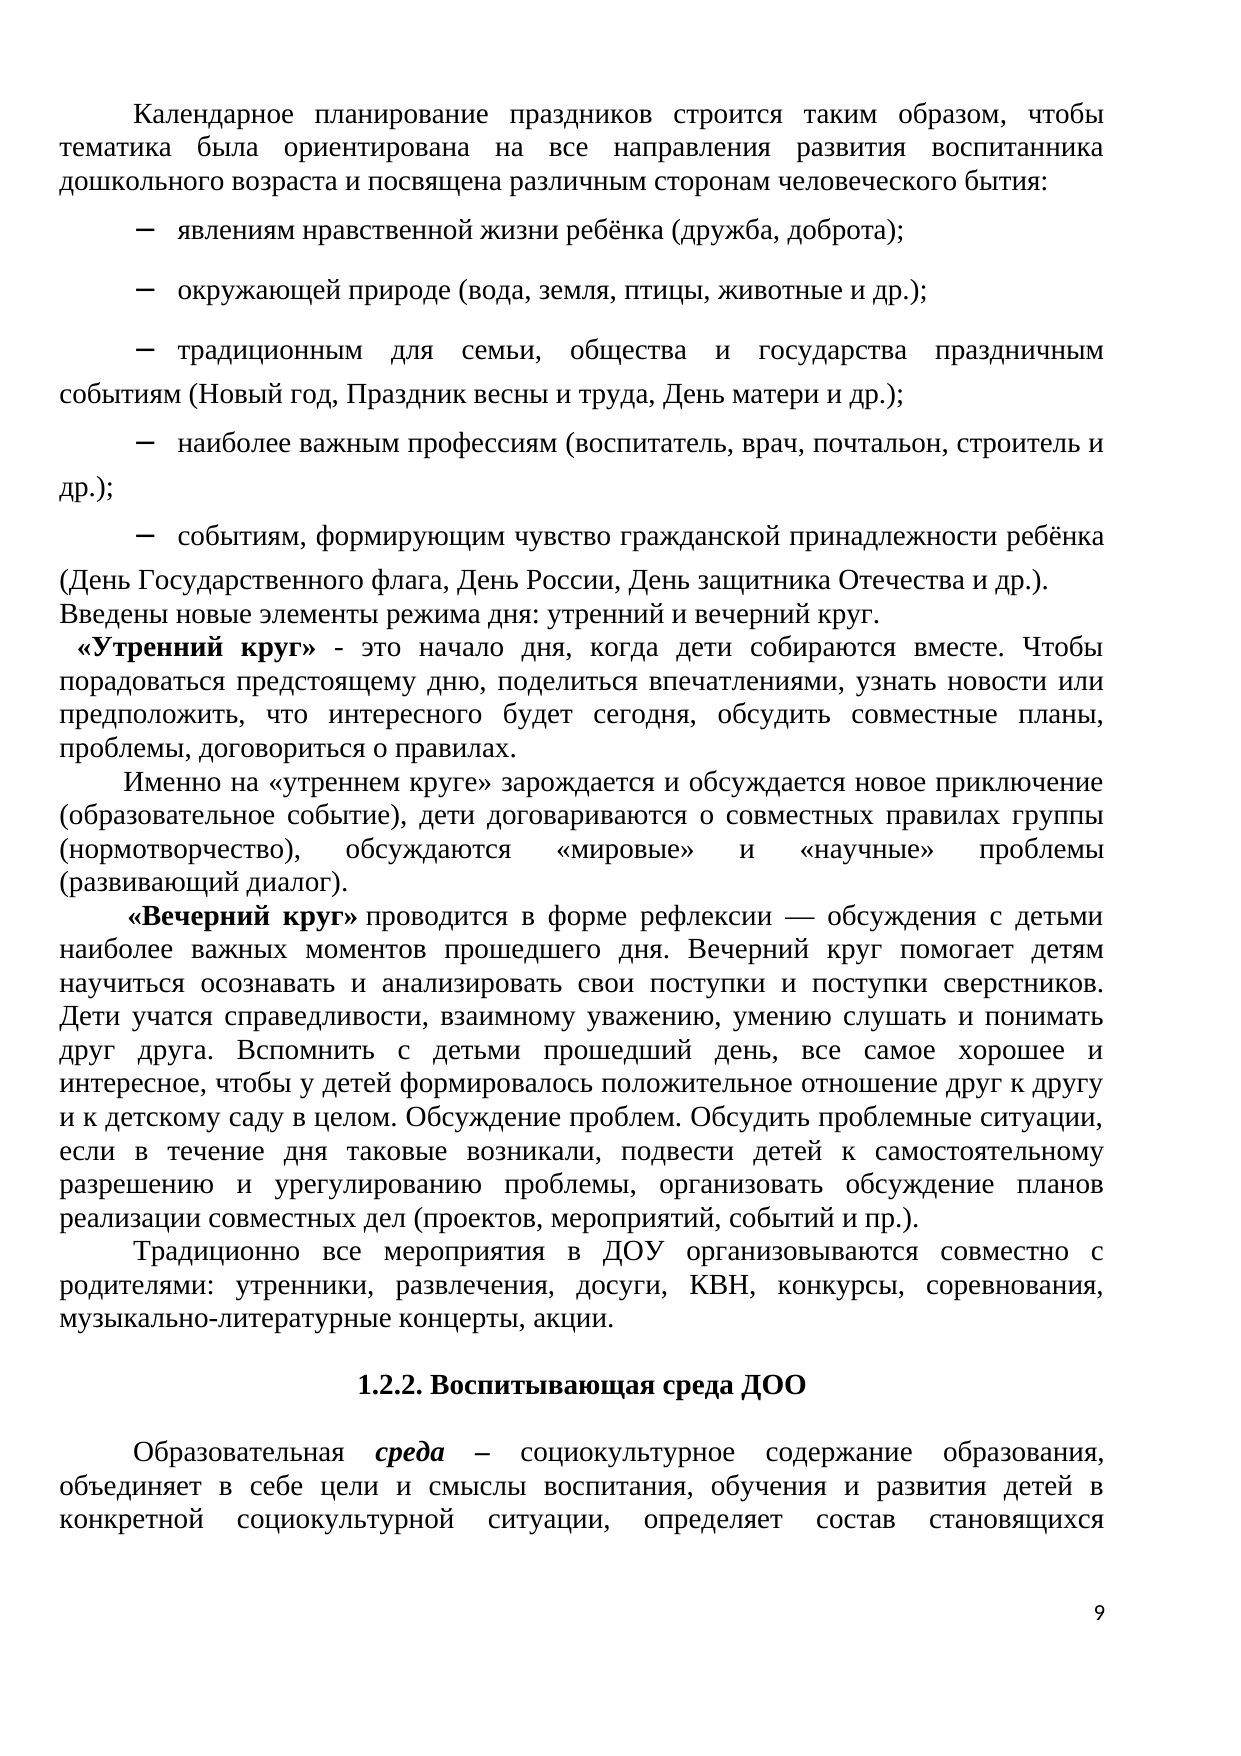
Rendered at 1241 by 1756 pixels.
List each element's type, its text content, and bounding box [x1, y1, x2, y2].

text Календарное планирование праздников строится таким образом, чтобы тематика была ориентирована на все направления развития воспитанника дошкольного возраста и посвящена различным сторонам человеческого бытия: [59, 96, 1105, 196]
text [59, 1434, 1105, 1535]
text «Утренний круг» - это начало дня, когда дети собираются вместе. Чтобы порадоваться предстоящему дню, поделиться впечатлениями, узнать новости или предположить, что интересного будет сегодня, обсудить совместные планы, проблемы, договориться о правилах. [59, 629, 1105, 764]
text Введены новые элементы режима дня: утренний и вечерний круг. [59, 596, 1105, 629]
text Именно на «утреннем круге» зарождается и обсуждается новое приключение (образовательное событие), дети договариваются о совместных правилах группы (нормотворчество), обсуждаются «мировые» и «научные» проблемы (развивающий диалог). [59, 764, 1105, 898]
list традиционным для семьи, общества и государства праздничным событиям (Новый год, Праздник весны и труда, День матери и др.); [59, 316, 1105, 409]
text 1.2.2. Воспитывающая среда ДОО [59, 1367, 1105, 1401]
list явлениям нравственной жизни ребёнка (дружба, доброта); [59, 196, 1105, 256]
text «Вечерний круг» проводится в форме рефлексии — обсуждения с детьми наиболее важных моментов прошедшего дня. Вечерний круг помогает детям научиться осознавать и анализировать свои поступки и поступки сверстников. Дети учатся справедливости, взаимному уважению, умению слушать и понимать друг друга. Вспомнить с детьми прошедший день, все самое хорошее и интересное, чтобы у детей формировалось положительное отношение друг к другу и к детскому саду в целом. Обсуждение проблем. Обсудить проблемные ситуации, если в течение дня таковые возникали, подвести детей к самостоятельному разрешению и урегулированию проблемы, организовать обсуждение планов реализации совместных дел (проектов, мероприятий, событий и пр.). [59, 898, 1105, 1233]
list окружающей природе (вода, земля, птицы, животные и др.); [59, 256, 1105, 316]
list событиям, формирующим чувство гражданской принадлежности ребёнка (День Государственного флага, День России, День защитника Отечества и др.). [59, 503, 1105, 596]
list наиболее важным профессиям (воспитатель, врач, почтальон, строитель и др.); [59, 409, 1105, 503]
text Традиционно все мероприятия в ДОУ организовываются совместно с родителями: утренники, развлечения, досуги, КВН, конкурсы, соревнования, музыкально-литературные концерты, акции. [59, 1233, 1105, 1334]
